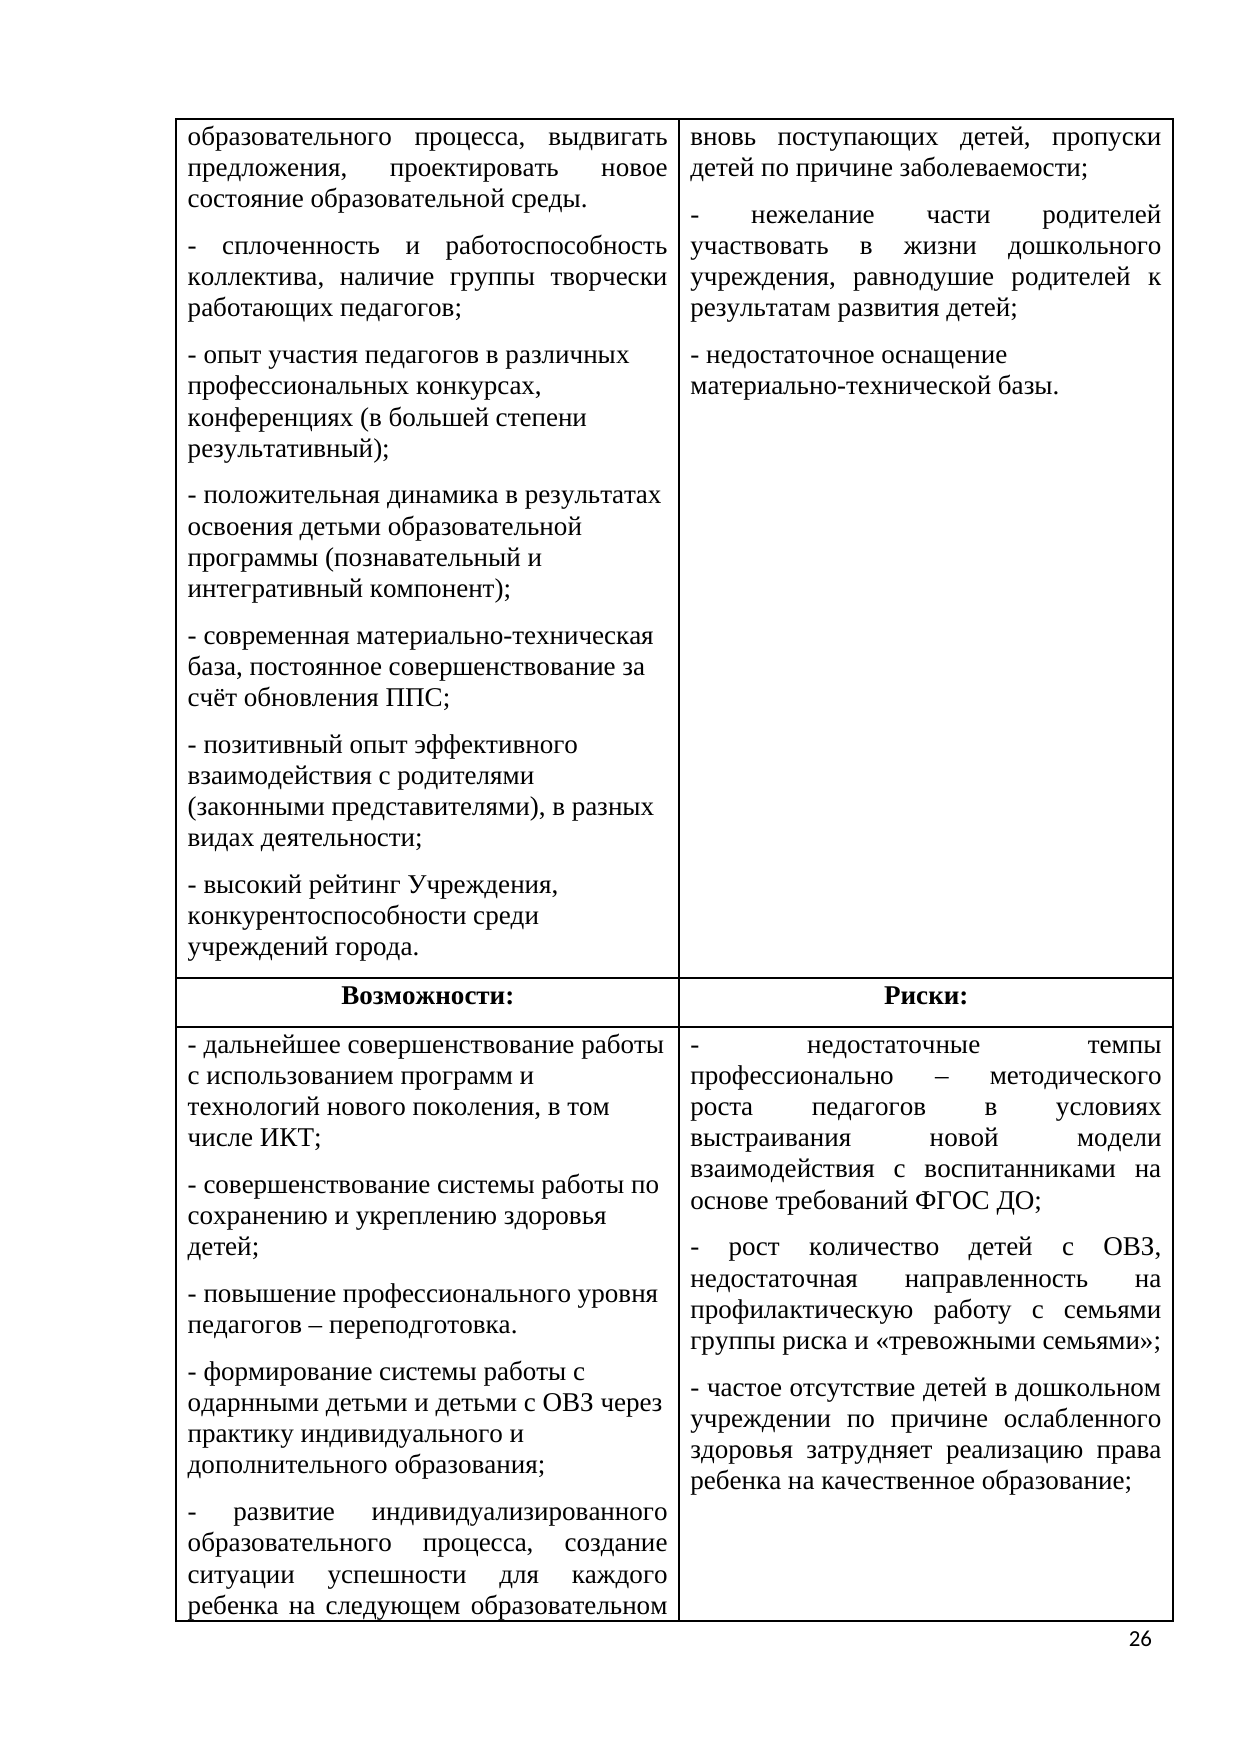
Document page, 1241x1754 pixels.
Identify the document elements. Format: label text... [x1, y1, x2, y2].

table_cell Риски: [680, 979, 1172, 1026]
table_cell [680, 1028, 1172, 1620]
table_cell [177, 1028, 678, 1620]
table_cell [177, 120, 678, 977]
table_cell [680, 120, 1172, 977]
table_cell Возможности: [177, 979, 678, 1026]
